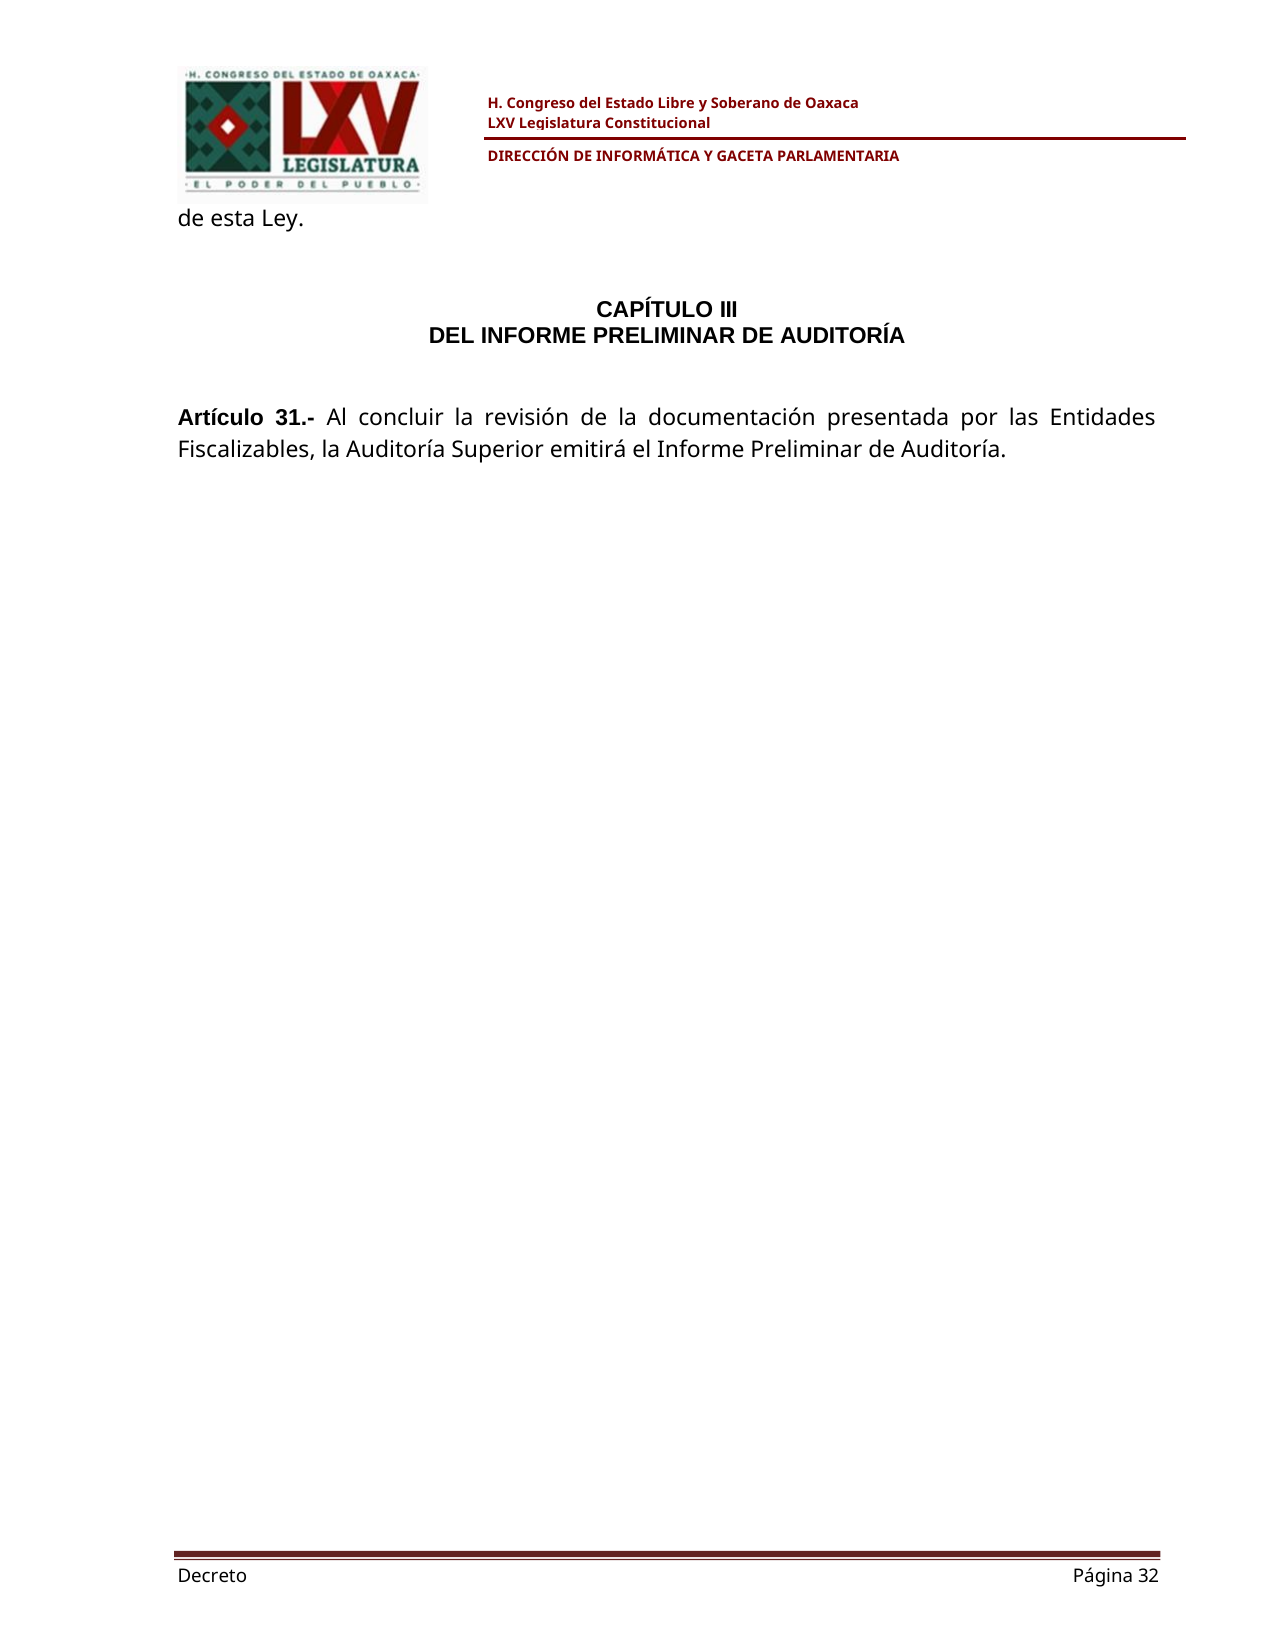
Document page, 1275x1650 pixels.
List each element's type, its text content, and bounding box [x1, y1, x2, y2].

picture [177, 66, 429, 202]
text DEL INFORME PRELIMINAR DE AUDITORÍA [174, 322, 1159, 349]
text CAPÍTULO III [174, 296, 1160, 322]
text Artículo 31.- Al concluir la revisión de la documentación presentada por las Entidades Fiscalizables, la Auditoría Superior emitirá el Informe Preliminar de Auditoría. [177, 401, 1157, 464]
